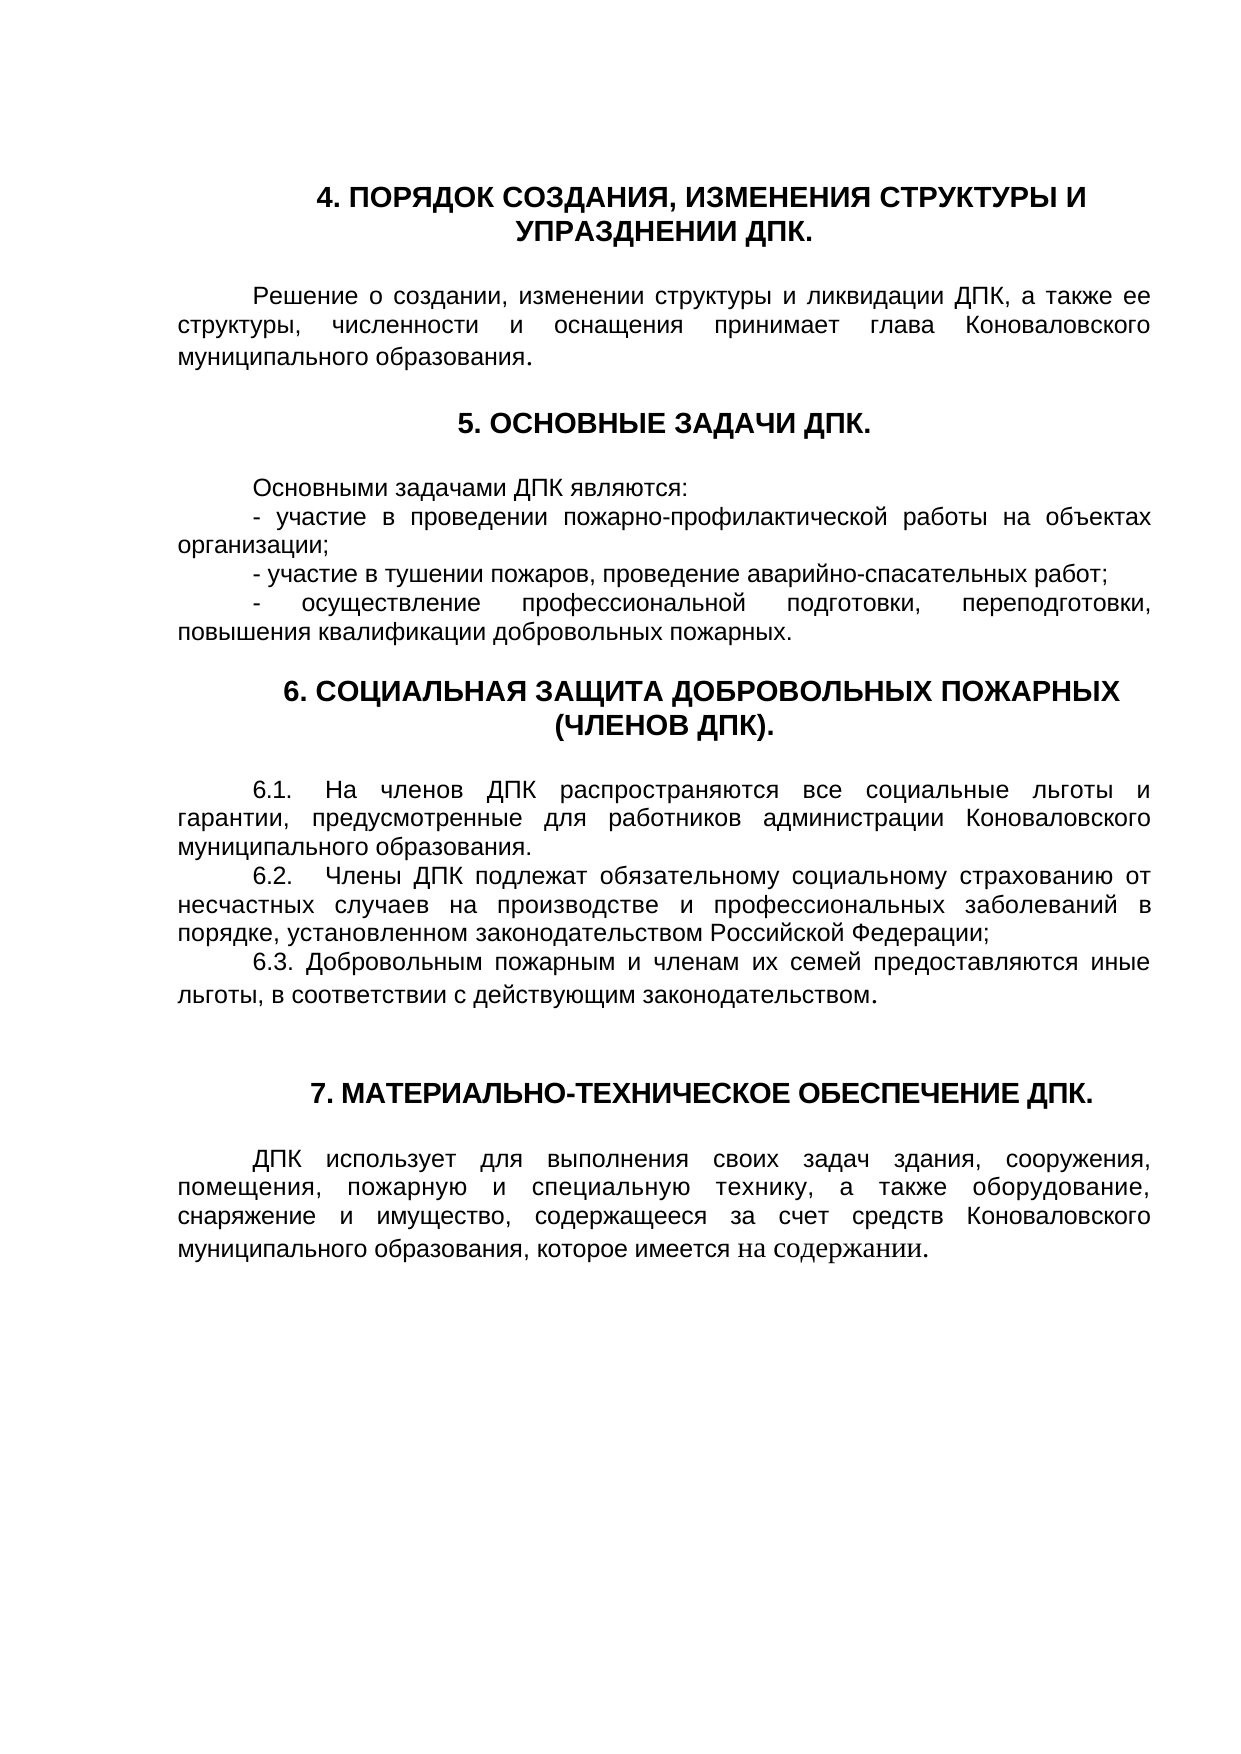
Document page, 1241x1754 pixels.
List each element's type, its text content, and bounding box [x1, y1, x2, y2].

text Основными задачами ДПК являются: [177, 473, 1152, 501]
text 6.3. Добровольным пожарным и членам их семей предоставляются иные льготы, в соответствии с действующим законодательством. [177, 947, 1152, 1009]
text ДПК использует для выполнения своих задач здания, сооружения, помещения, пожарную и специальную технику, а также оборудование, снаряжение и имущество, содержащееся за счет средств Коноваловского муниципального образования, которое имеется на содержании. [177, 1143, 1152, 1263]
text 6.2. Члены ДПК подлежат обязательному социальному страхованию от несчастных случаев на производстве и профессиональных заболеваний в порядке, установленном законодательством Российской Федерации; [177, 861, 1152, 947]
text - осуществление профессиональной подготовки, переподготовки, повышения квалификации добровольных пожарных. [177, 588, 1152, 645]
text - участие в тушении пожаров, проведение аварийно-спасательных работ; [177, 559, 1152, 588]
text 7. МАТЕРИАЛЬНО-ТЕХНИЧЕСКОЕ ОБЕСПЕЧЕНИЕ ДПК. [177, 1076, 1152, 1110]
text 4. ПОРЯДОК СОЗДАНИЯ, ИЗМЕНЕНИЯ СТРУКТУРЫ И УПРАЗДНЕНИИ ДПК. [177, 180, 1152, 247]
text Решение о создании, изменении структуры и ликвидации ДПК, а также ее структуры, численности и оснащения принимает глава Коноваловского муниципального образования. [177, 281, 1152, 372]
text 6.1. На членов ДПК распространяются все социальные льготы и гарантии, предусмотренные для работников администрации Коноваловского муниципального образования. [177, 774, 1152, 861]
text 6. СОЦИАЛЬНАЯ ЗАЩИТА ДОБРОВОЛЬНЫХ ПОЖАРНЫХ (ЧЛЕНОВ ДПК). [177, 674, 1152, 741]
text 5. ОСНОВНЫЕ ЗАДАЧИ ДПК. [177, 406, 1152, 439]
text - участие в проведении пожарно-профилактической работы на объектах организации; [177, 501, 1152, 559]
